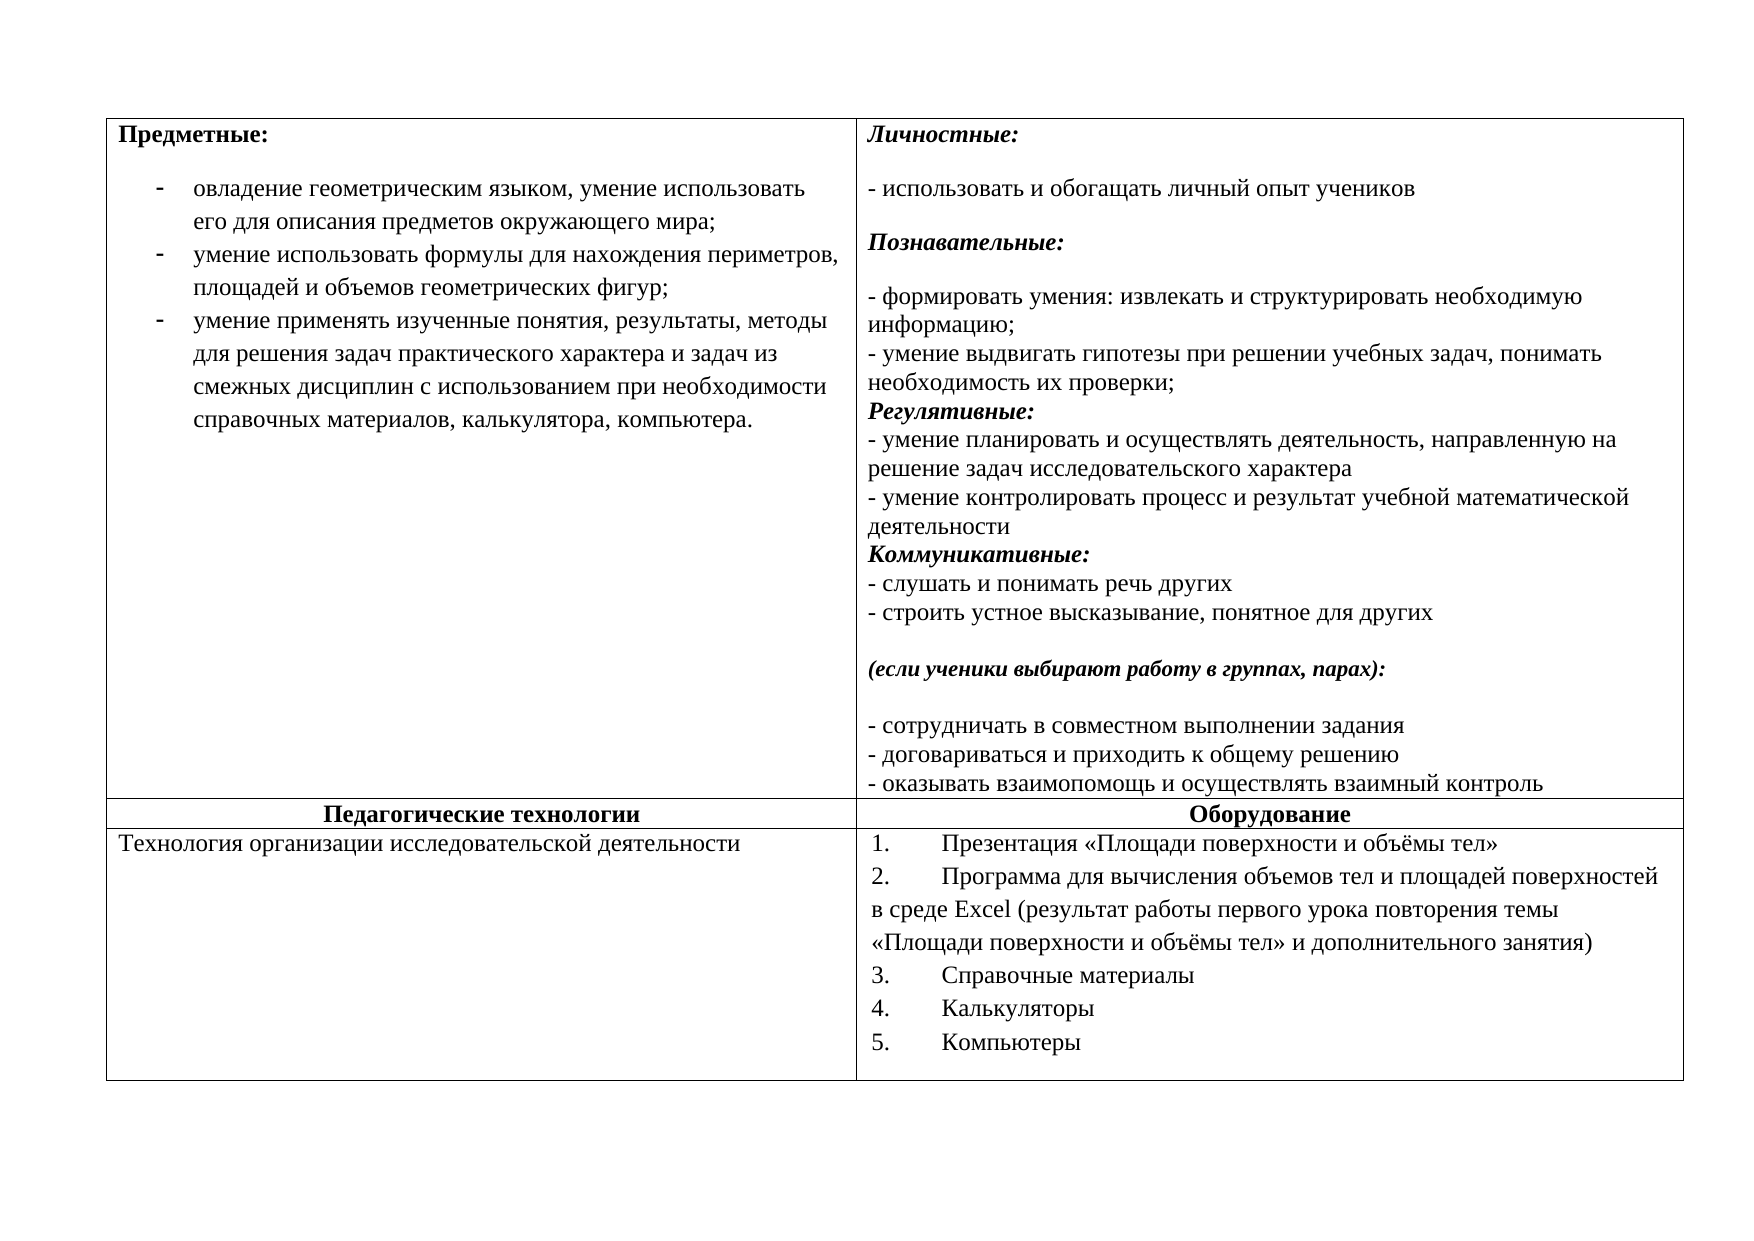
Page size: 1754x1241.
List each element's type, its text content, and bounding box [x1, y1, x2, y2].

table_cell Презентация «Площади поверхности и объёмы тел» Программа для вычисления объемов тел и площадей поверхностей в среде Excel (результат работы первого урока повторения темы «Площади поверхности и объёмы тел» и дополнительного занятия) Справочные материалы Калькуляторы Компьютеры [857, 829, 1683, 1080]
table_cell Педагогические технологии [107, 799, 856, 827]
table_cell Предметные: овладение геометрическим языком, умение использовать его для описания предметов окружающего мира; умение использовать формулы для нахождения периметров, площадей и объемов геометрических фигур; умение применять изученные понятия, результаты, методы для решения задач практического характера и задач из смежных дисциплин с использованием при необходимости справочных материалов, калькулятора, компьютера. [107, 119, 856, 798]
table_cell Технология организации исследовательской деятельности [107, 829, 856, 1080]
table_cell Личностные: - использовать и обогащать личный опыт учеников Познавательные: - формировать умения: извлекать и структурировать необходимую информацию; - умение выдвигать гипотезы при решении учебных задач, понимать необходимость их проверки; Регулятивные: - умение планировать и осуществлять деятельность, направленную на решение задач исследовательского характера - умение контролировать процесс и результат учебной математической деятельности Коммуникативные: - слушать и понимать речь других - строить устное высказывание, понятное для других (если ученики выбирают работу в группах, парах): - сотрудничать в совместном выполнении задания - договариваться и приходить к общему решению - оказывать взаимопомощь и осуществлять взаимный контроль [857, 119, 1683, 798]
table_cell Оборудование [857, 799, 1683, 827]
